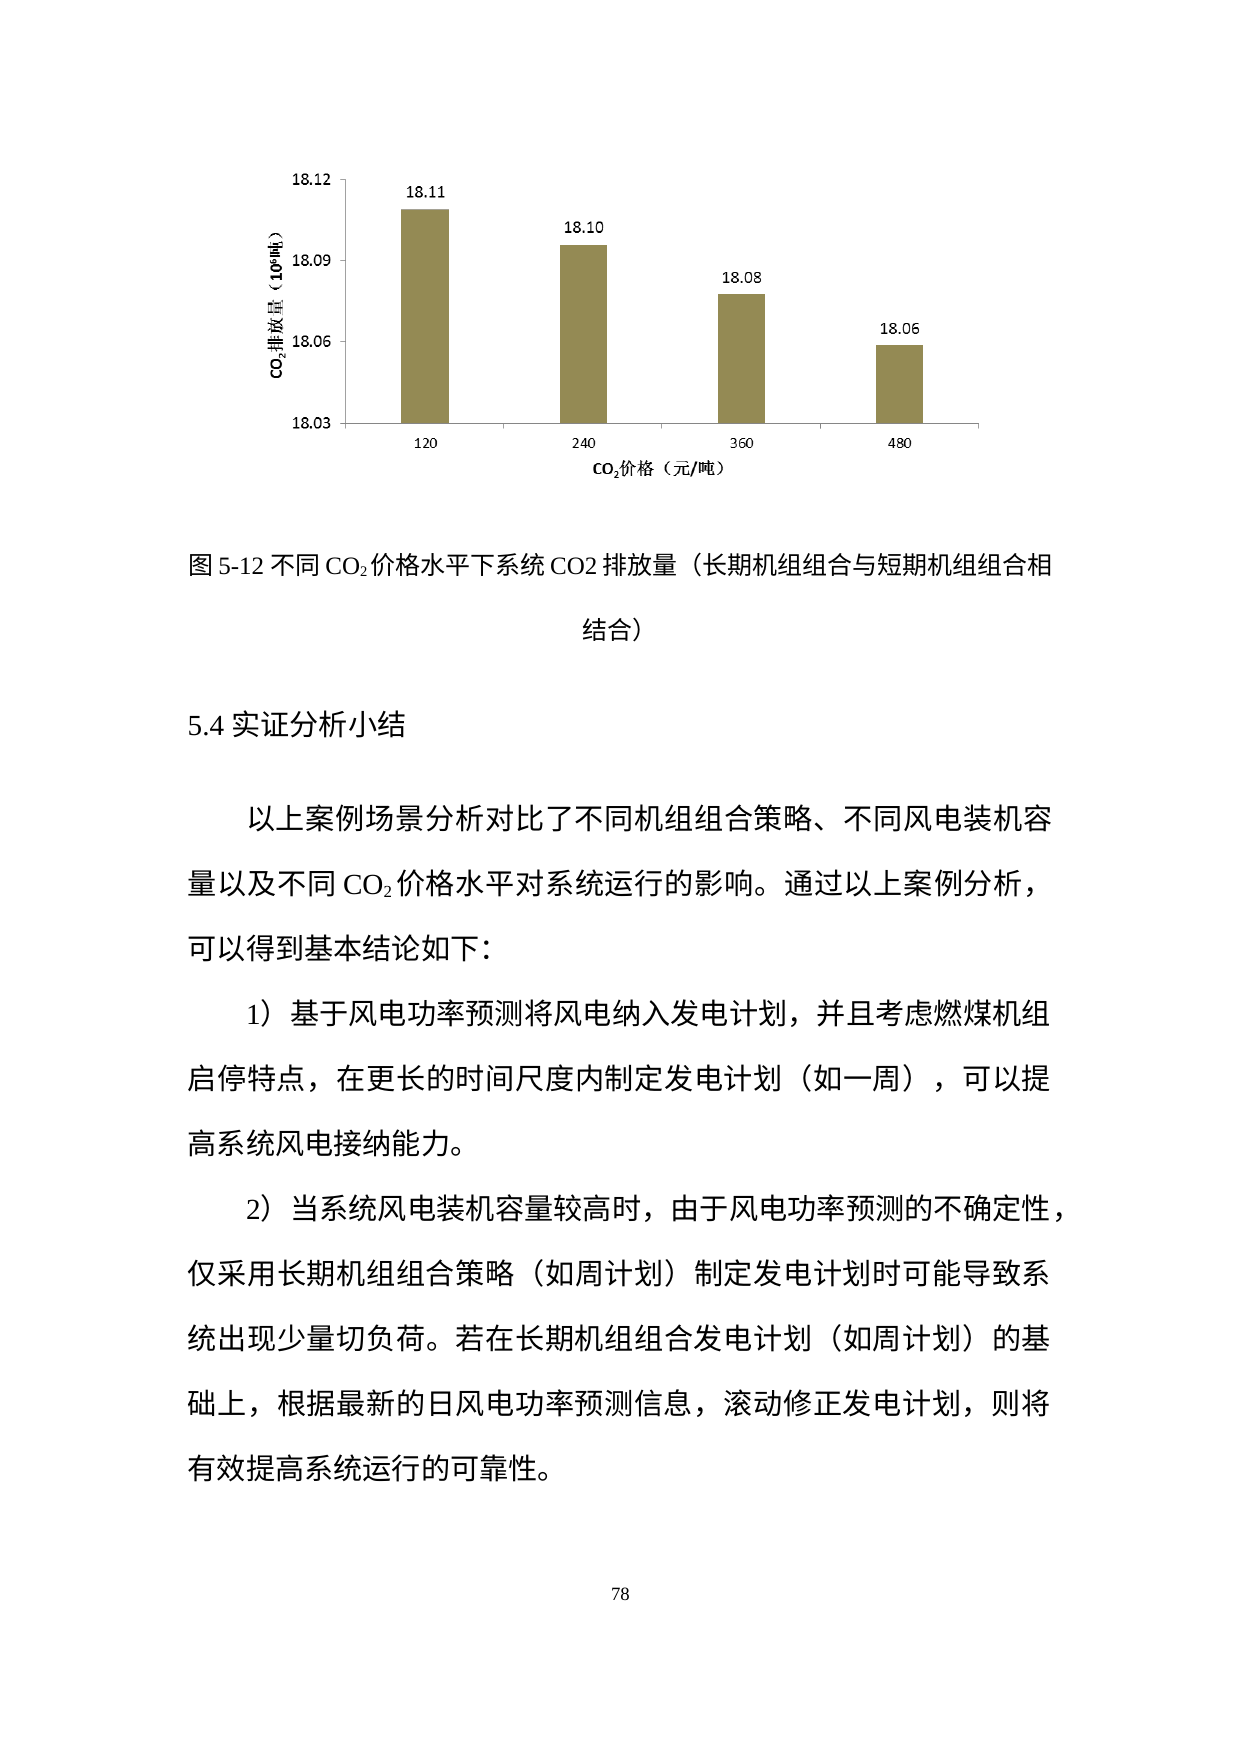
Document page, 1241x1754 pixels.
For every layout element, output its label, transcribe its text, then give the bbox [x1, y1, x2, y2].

text 图5-12 不同CO2价格水平下系统CO2排放量（长期机组组合与短期机组组合相结合） [187, 531, 1053, 661]
text 2）当系统风电装机容量较高时，由于风电功率预测的不确定性，仅采用长期机组组合策略（如周计划）制定发电计划时可能导致系统出现少量切负荷。若在长期机组组合发电计划（如周计划）的基础上，根据最新的日风电功率预测信息，滚动修正发电计划，则将有效提高系统运行的可靠性。 [187, 1174, 1053, 1499]
picture [244, 161, 996, 498]
text 1）基于风电功率预测将风电纳入发电计划，并且考虑燃煤机组启停特点，在更长的时间尺度内制定发电计划（如一周），可以提高系统风电接纳能力。 [187, 979, 1053, 1174]
text 以上案例场景分析对比了不同机组组合策略、不同风电装机容量以及不同CO2价格水平对系统运行的影响。通过以上案例分析，可以得到基本结论如下： [187, 784, 1053, 979]
subtitle 5.4 实证分析小结 [187, 690, 1053, 755]
